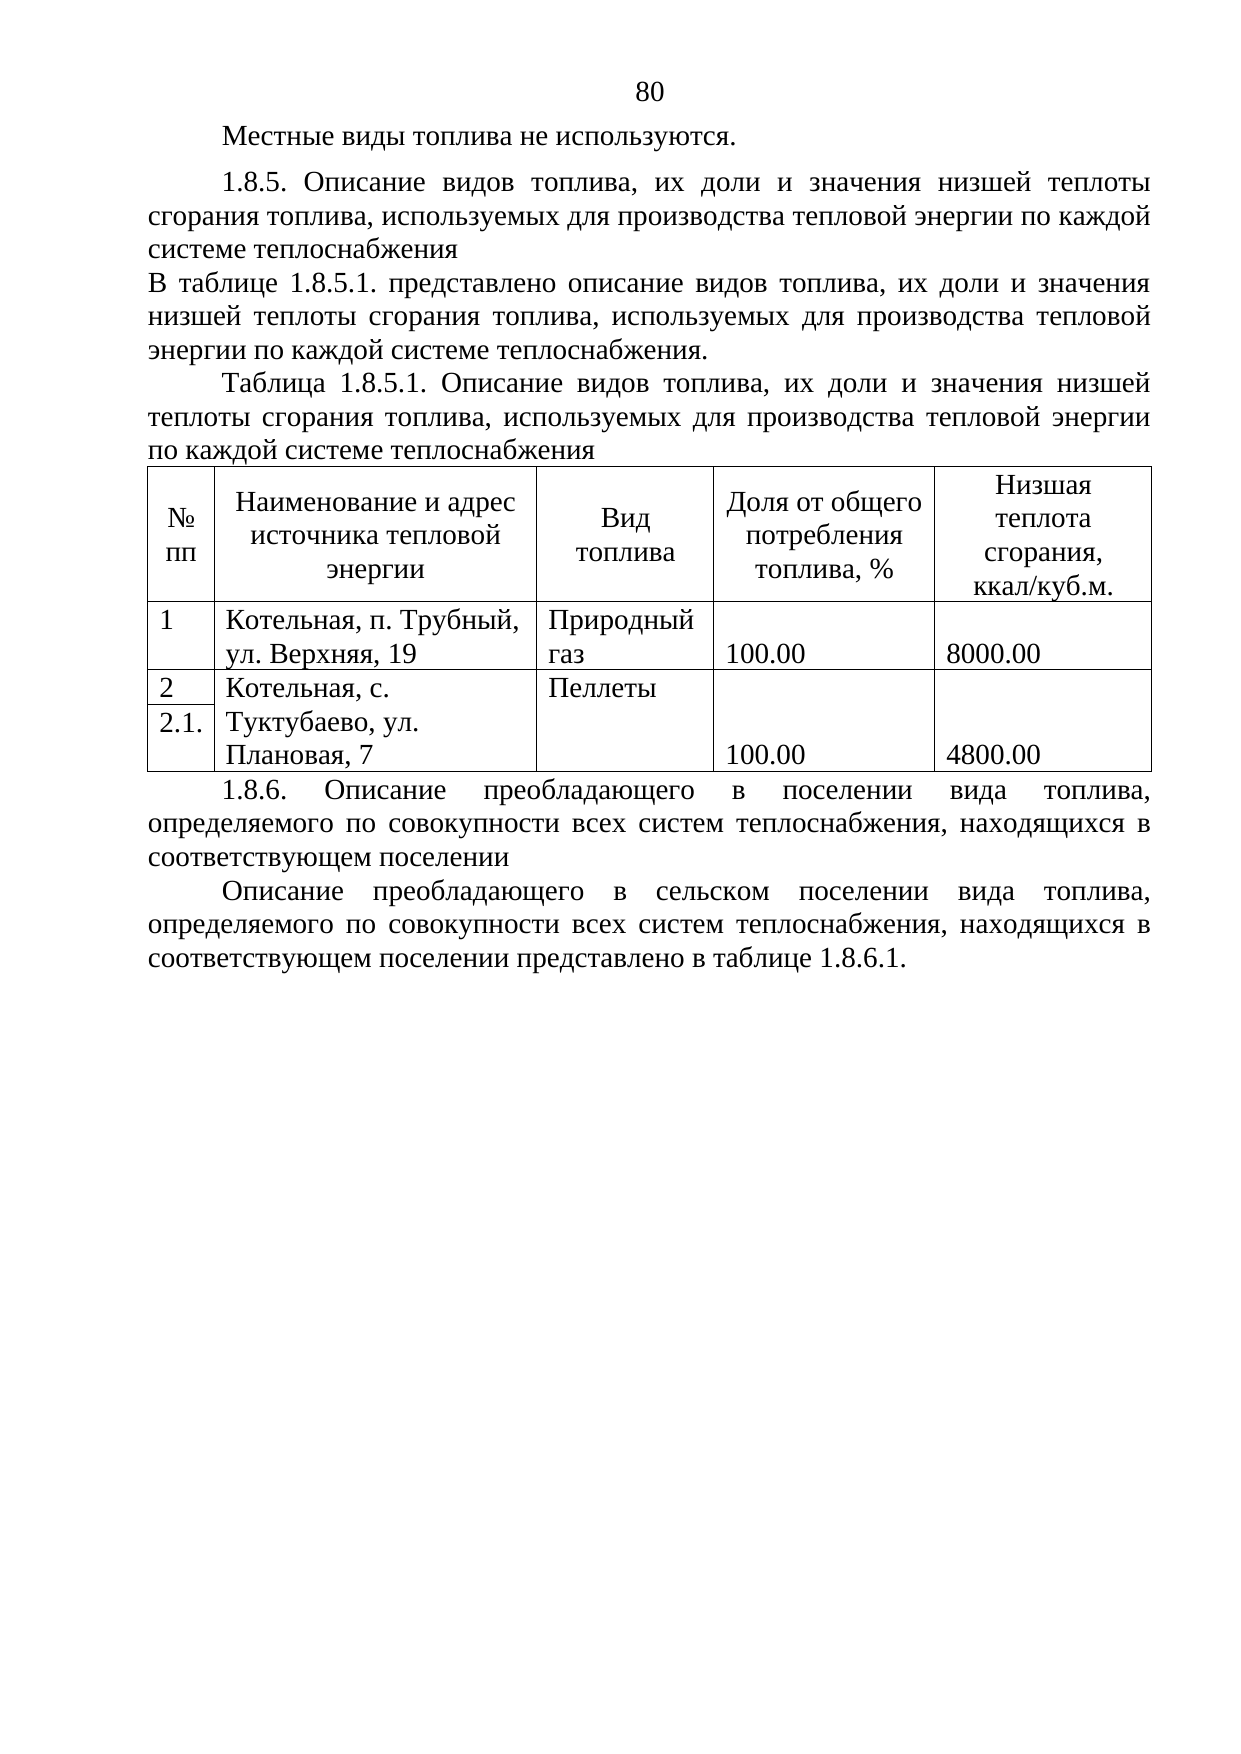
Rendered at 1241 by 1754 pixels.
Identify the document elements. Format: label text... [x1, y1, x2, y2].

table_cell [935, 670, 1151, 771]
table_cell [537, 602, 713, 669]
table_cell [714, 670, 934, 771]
text 1.8.6. Описание преобладающего в поселении вида топлива, определяемого по совокупности всех систем теплоснабжения, находящихся в соответствующем поселении [148, 772, 1152, 873]
table_header Наименование и адрес источника тепловой энергии [215, 467, 536, 601]
table_header № пп [148, 467, 214, 601]
text Описание преобладающего в сельском поселении вида топлива, определяемого по совокупности всех систем теплоснабжения, находящихся в соответствующем поселении представлено в таблице 1.8.6.1. [148, 873, 1152, 973]
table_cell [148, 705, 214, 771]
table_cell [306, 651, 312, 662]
text 1.8.5. Описание видов топлива, их доли и значения низшей теплоты сгорания топлива, используемых для производства тепловой энергии по каждой системе теплоснабжения [148, 164, 1152, 265]
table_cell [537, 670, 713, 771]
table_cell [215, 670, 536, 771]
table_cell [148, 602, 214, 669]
text В таблице 1.8.5.1. представлено описание видов топлива, их доли и значения низшей теплоты сгорания топлива, используемых для производства тепловой энергии по каждой системе теплоснабжения. [148, 265, 1152, 365]
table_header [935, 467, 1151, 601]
table_header Вид топлива [537, 467, 713, 601]
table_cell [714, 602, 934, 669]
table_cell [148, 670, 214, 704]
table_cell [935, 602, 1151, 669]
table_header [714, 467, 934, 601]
text Местные виды топлива не используются. [148, 118, 1152, 152]
text Таблица 1.8.5.1. Описание видов топлива, их доли и значения низшей теплоты сгорания топлива, используемых для производства тепловой энергии по каждой системе теплоснабжения [148, 365, 1152, 466]
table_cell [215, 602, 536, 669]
